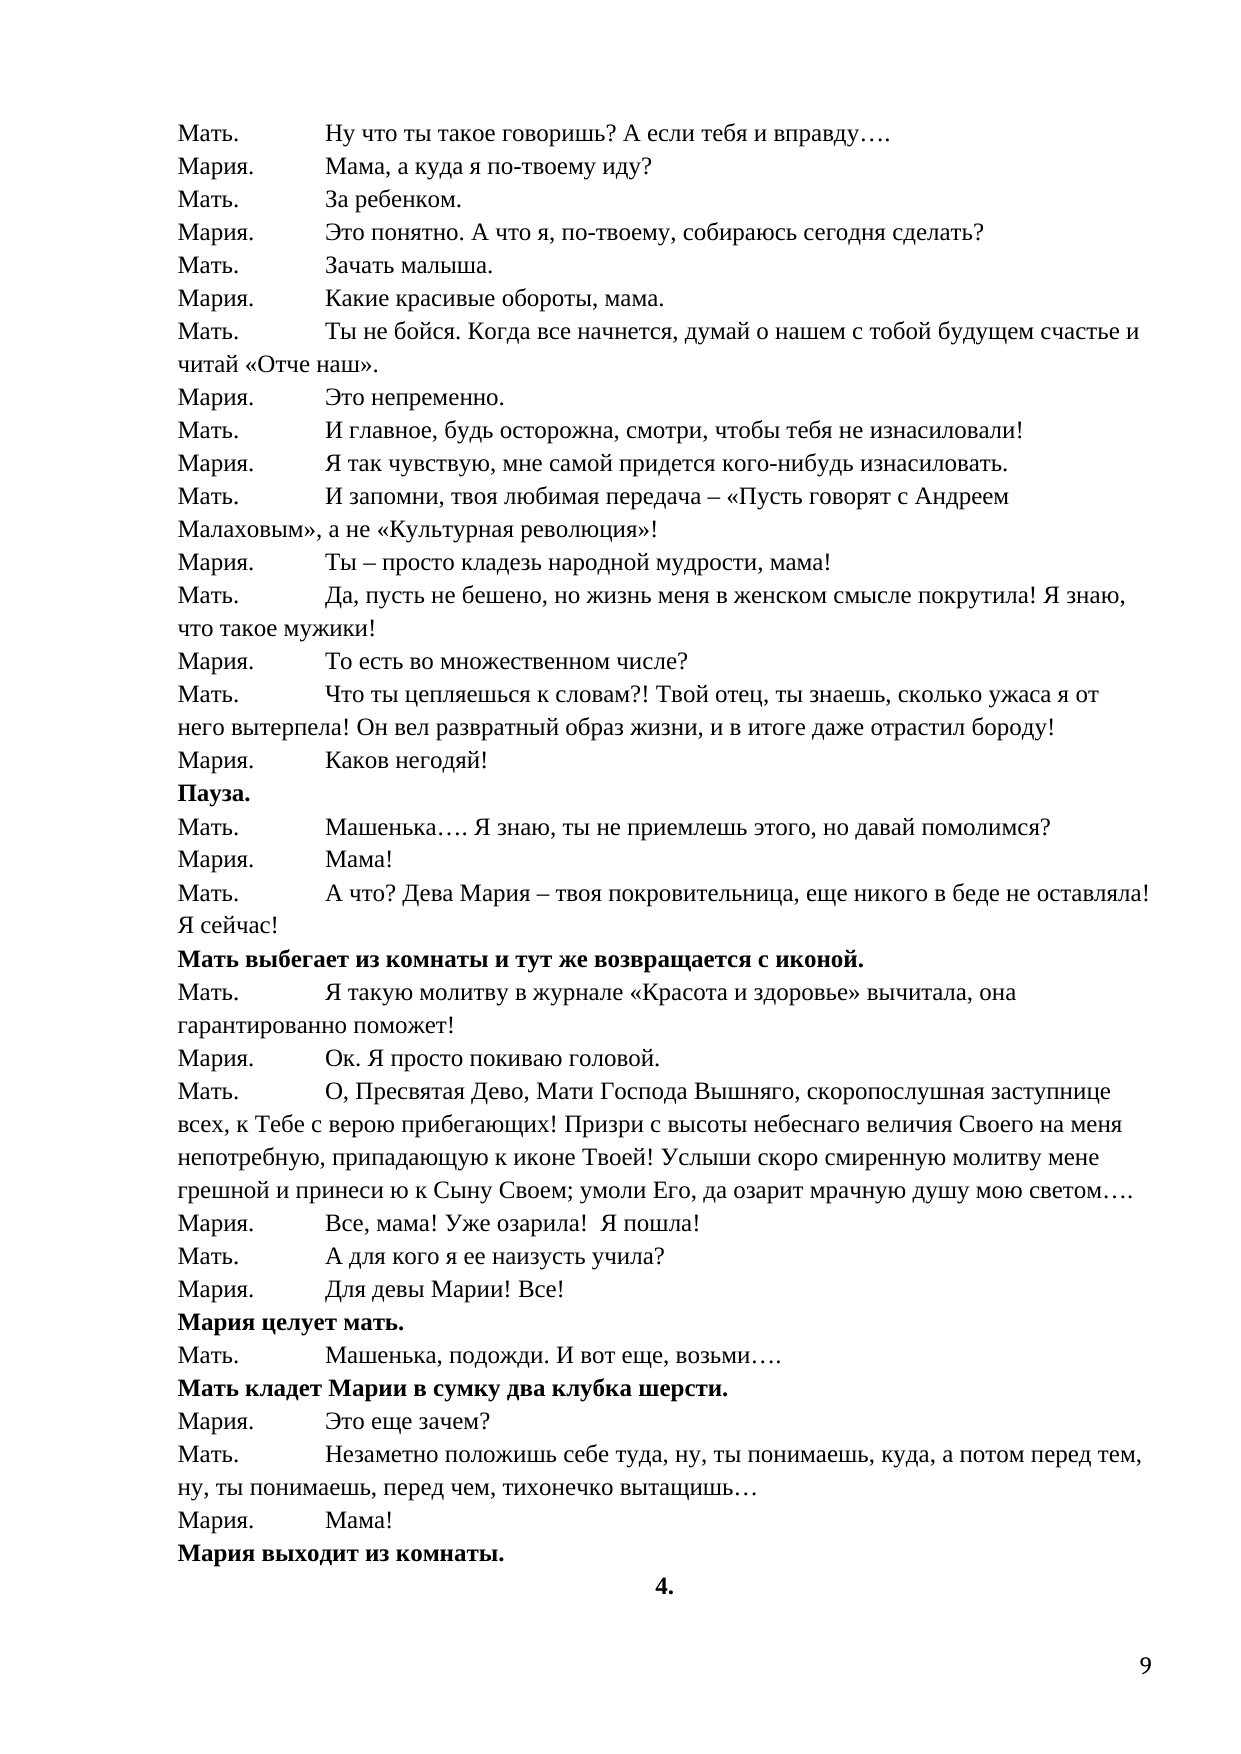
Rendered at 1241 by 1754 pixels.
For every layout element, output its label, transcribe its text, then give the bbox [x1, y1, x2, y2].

text Мать. Ну что ты такое говоришь? А если тебя и вправду…. [177, 118, 1152, 147]
text Мать выбегает из комнаты и тут же возвращается с иконой. [177, 944, 1152, 972]
text Мария. Ок. Я просто покиваю головой. [177, 1043, 1152, 1071]
text Мария целует мать. [177, 1307, 1152, 1336]
text Мать. За ребенком. [177, 184, 1152, 213]
text Мать. И запомни, твоя любимая передача – «Пусть говорят с Андреем Малаховым», а не «Культурная революция»! [177, 481, 1152, 543]
text Мать. А для кого я ее наизусть учила? [177, 1241, 1152, 1269]
text Мать. Незаметно положишь себе туда, ну, ты понимаешь, куда, а потом перед тем, ну, ты понимаешь, перед чем, тихонечко вытащишь… [177, 1439, 1152, 1501]
text Мать. А что? Дева Мария – твоя покровительница, еще никого в беде не оставляла! Я сейчас! [177, 878, 1152, 939]
text Мать. Я такую молитву в журнале «Красота и здоровье» вычитала, она гарантированно поможет! [177, 977, 1152, 1038]
text Мария. Каков негодяй! [177, 746, 1152, 774]
text Мария. Какие красивые обороты, мама. [177, 283, 1152, 312]
text Мария. Это непременно. [177, 382, 1152, 411]
text Мать. О, Пресвятая Дево, Мати Господа Вышняго, скоропослушная заступнице всех, к Тебе с верою прибегающих! Призри с высоты небеснаго величия Своего на меня непотребную, припадающую к иконе Твоей! Услыши скоро смиренную молитву мене грешной и принеси ю к Сыну Своем; умоли Его, да озарит мрачную душу мою светом…. [177, 1076, 1152, 1203]
text Мария. Это еще зачем? [177, 1406, 1152, 1435]
text Пауза. [177, 778, 1152, 807]
text Мать. Да, пусть не бешено, но жизнь меня в женском смысле покрутила! Я знаю, что такое мужики! [177, 580, 1152, 642]
text Мария. Ты – просто кладезь народной мудрости, мама! [177, 547, 1152, 576]
text Мария. Мама! [177, 844, 1152, 873]
text 4. [177, 1571, 1152, 1600]
text Мать. Ты не бойся. Когда все начнется, думай о нашем с тобой будущем счастье и читай «Отче наш». [177, 316, 1152, 378]
text Мария выходит из комнаты. [177, 1538, 1152, 1567]
text Мать кладет Марии в сумку два клубка шерсти. [177, 1373, 1152, 1402]
text Мария. Мама, а куда я по-твоему иду? [177, 151, 1152, 180]
text Мария. Я так чувствую, мне самой придется кого-нибудь изнасиловать. [177, 448, 1152, 477]
text Мать. Что ты цепляешься к словам?! Твой отец, ты знаешь, сколько ужаса я от него вытерпела! Он вел развратный образ жизни, и в итоге даже отрастил бороду! [177, 679, 1152, 741]
text Мать. И главное, будь осторожна, смотри, чтобы тебя не изнасиловали! [177, 415, 1152, 444]
text Мария. То есть во множественном числе? [177, 646, 1152, 675]
text Мария. Это понятно. А что я, по-твоему, собираюсь сегодня сделать? [177, 217, 1152, 246]
text Мария. Мама! [177, 1505, 1152, 1534]
text Мать. Машенька, подожди. И вот еще, возьми…. [177, 1340, 1152, 1369]
text Мария. Все, мама! Уже озарила! Я пошла! [177, 1208, 1152, 1237]
text Мать. Зачать малыша. [177, 250, 1152, 279]
text Мария. Для девы Марии! Все! [177, 1274, 1152, 1303]
text Мать. Машенька…. Я знаю, ты не приемлешь этого, но давай помолимся? [177, 812, 1152, 840]
